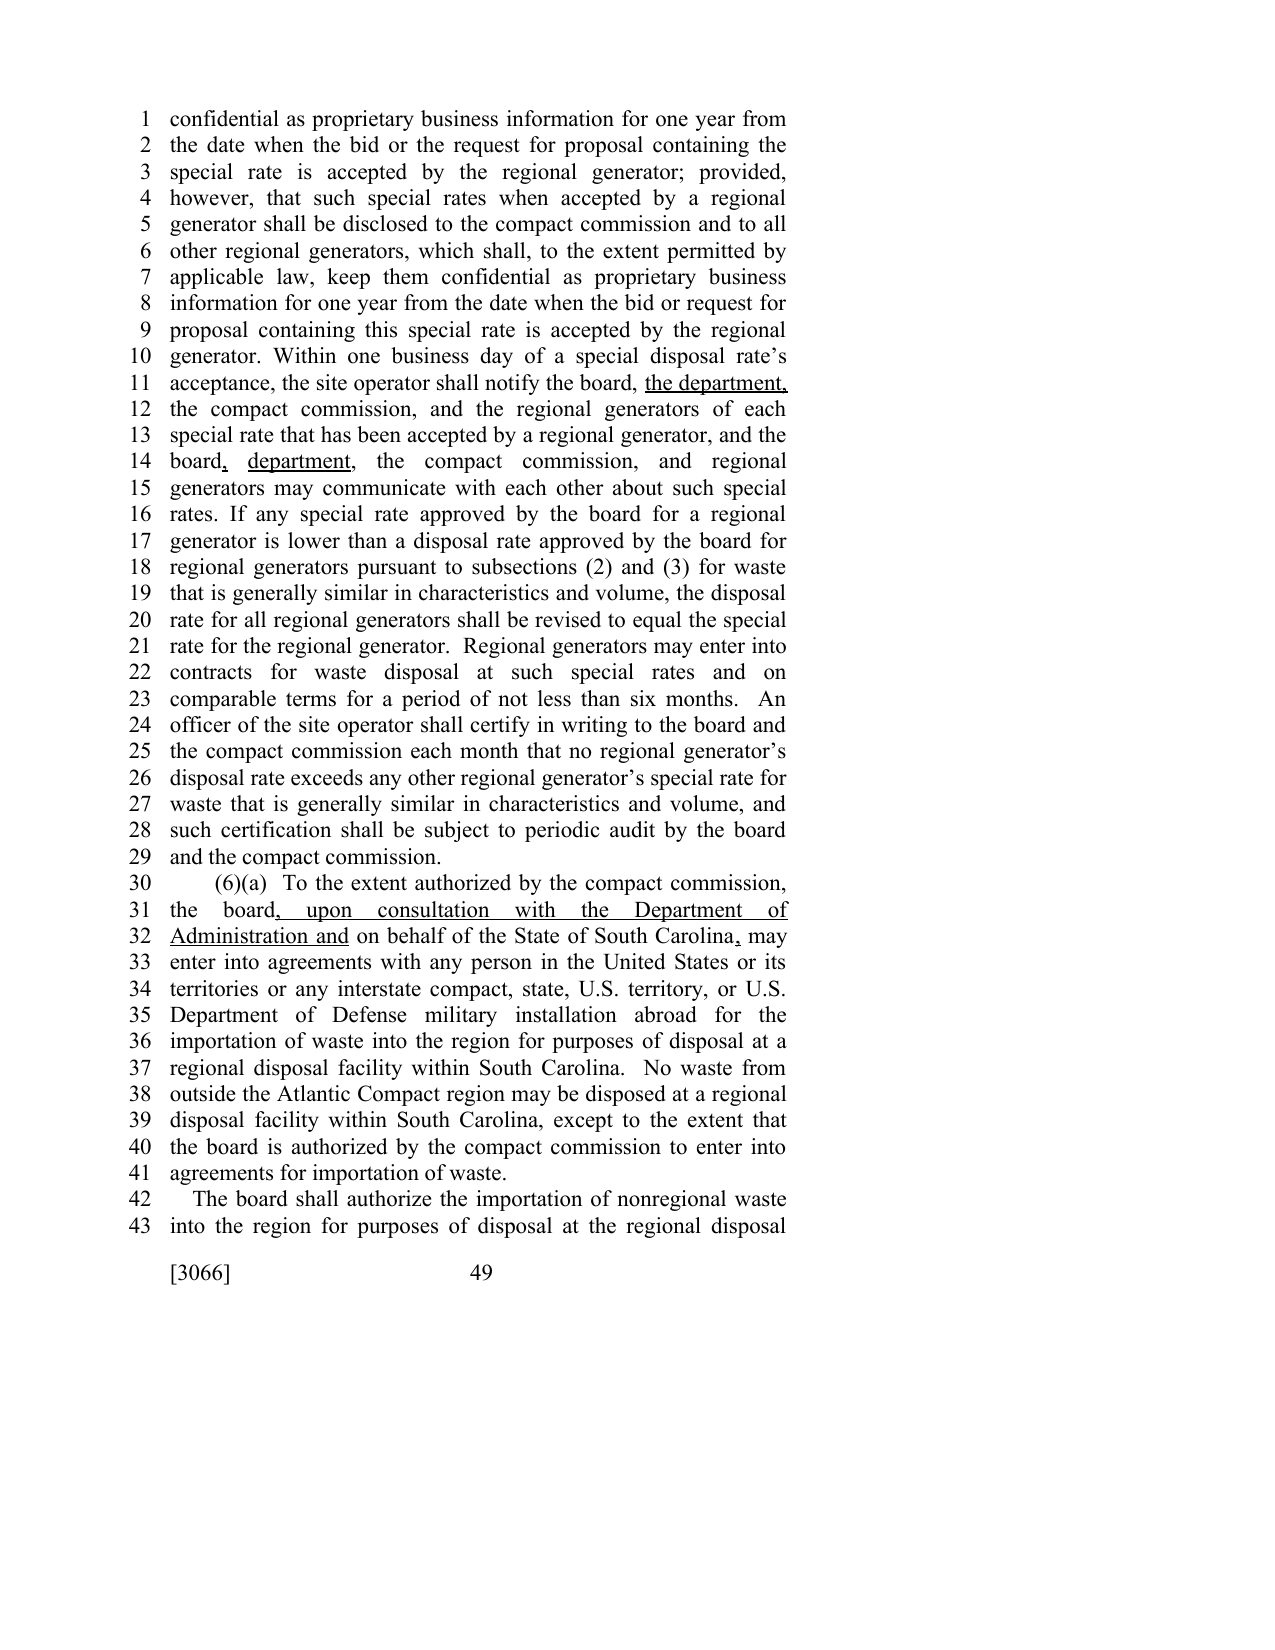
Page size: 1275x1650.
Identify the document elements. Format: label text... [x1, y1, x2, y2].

text (6)(a) To the extent authorized by the compact commission, the board, upon consultation with the Department of Administration and on behalf of the State of South Carolina, may enter into agreements with any person in the United States or its territories or any interstate compact, state, U.S. territory, or U.S. Department of Defense military installation abroad for the importation of waste into the region for purposes of disposal at a regional disposal facility within South Carolina. No waste from outside the Atlantic Compact region may be disposed at a regional disposal facility within South Carolina, except to the extent that the board is authorized by the compact commission to enter into agreements for importation of waste. [169, 869, 787, 1186]
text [169, 1186, 787, 1238]
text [169, 105, 787, 869]
